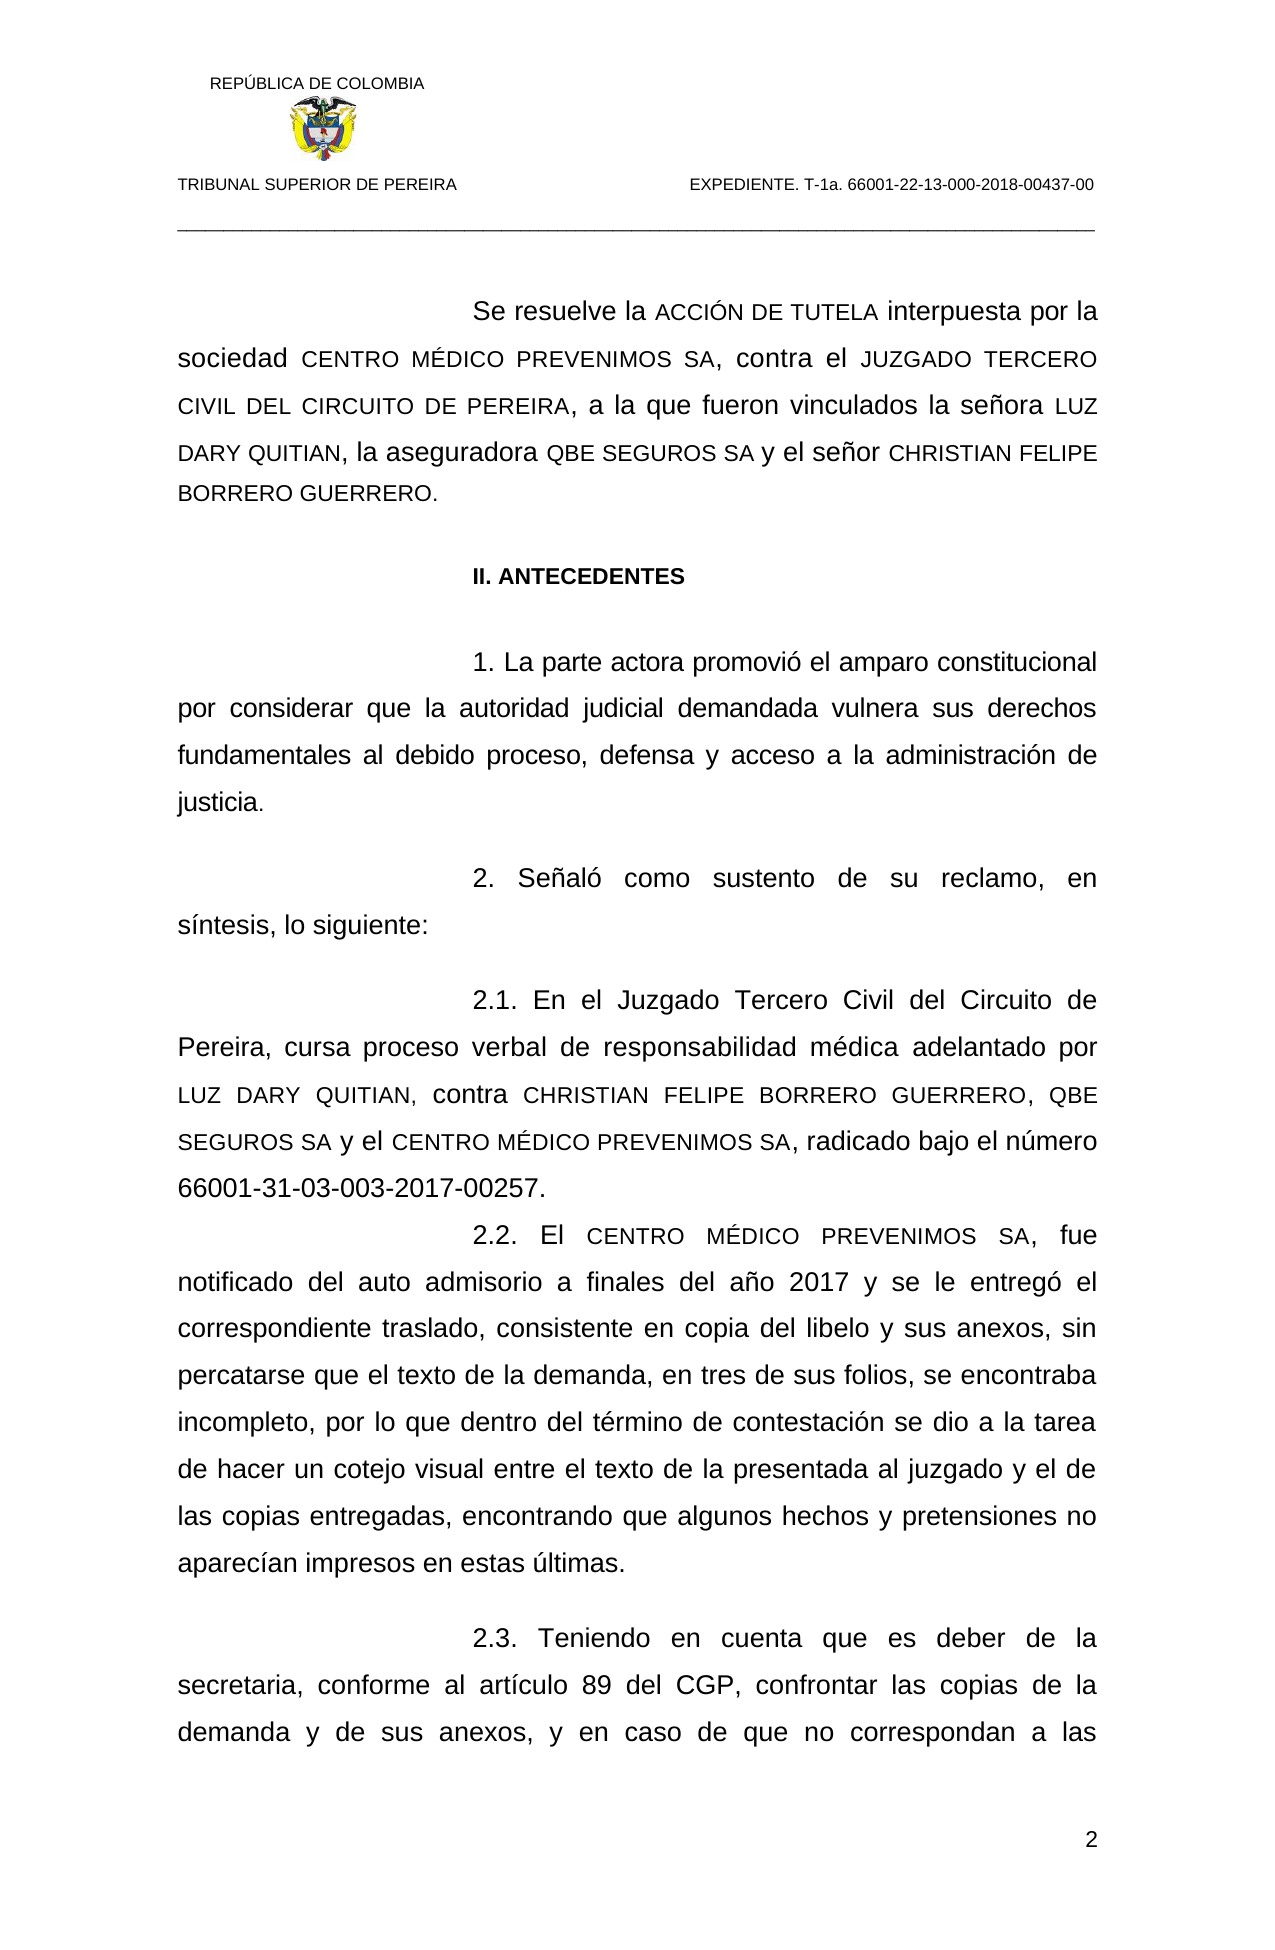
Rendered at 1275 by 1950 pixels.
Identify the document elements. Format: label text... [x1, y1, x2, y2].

text 2.2. El CENTRO MÉDICO PREVENIMOS SA, fue notificado del auto admisorio a finales del año 2017 y se le entregó el correspondiente traslado, consistente en copia del libelo y sus anexos, sin percatarse que el texto de la demanda, en tres de sus folios, se encontraba incompleto, por lo que dentro del término de contestación se dio a la tarea de hacer un cotejo visual entre el texto de la presentada al juzgado y el de las copias entregadas, encontrando que algunos hechos y pretensiones no aparecían impresos en estas últimas. [177, 1219, 1098, 1578]
text 2.1. En el Juzgado Tercero Civil del Circuito de Pereira, cursa proceso verbal de responsabilidad médica adelantado por LUZ DARY QUITIAN, contra CHRISTIAN FELIPE BORRERO GUERRERO, QBE SEGUROS SA y el CENTRO MÉDICO PREVENIMOS SA, radicado bajo el número 66001-31-03-003-2017-00257. [177, 984, 1098, 1203]
text 2. Señaló como sustento de su reclamo, en síntesis, lo siguiente: [177, 862, 1098, 940]
text 1. La parte actora promovió el amparo constitucional por considerar que la autoridad judicial demandada vulnera sus derechos fundamentales al debido proceso, defensa y acceso a la administración de justicia. [177, 646, 1098, 817]
text II. ANTECEDENTES [177, 563, 1098, 589]
picture [289, 96, 357, 161]
text Se resuelve la ACCIÓN DE TUTELA interpuesta por la sociedad CENTRO MÉDICO PREVENIMOS SA, contra el JUZGADO TERCERO CIVIL DEL CIRCUITO DE PEREIRA, a la que fueron vinculados la señora LUZ DARY QUITIAN, la aseguradora QBE SEGUROS SA y el señor CHRISTIAN FELIPE BORRERO GUERRERO. [177, 295, 1098, 507]
